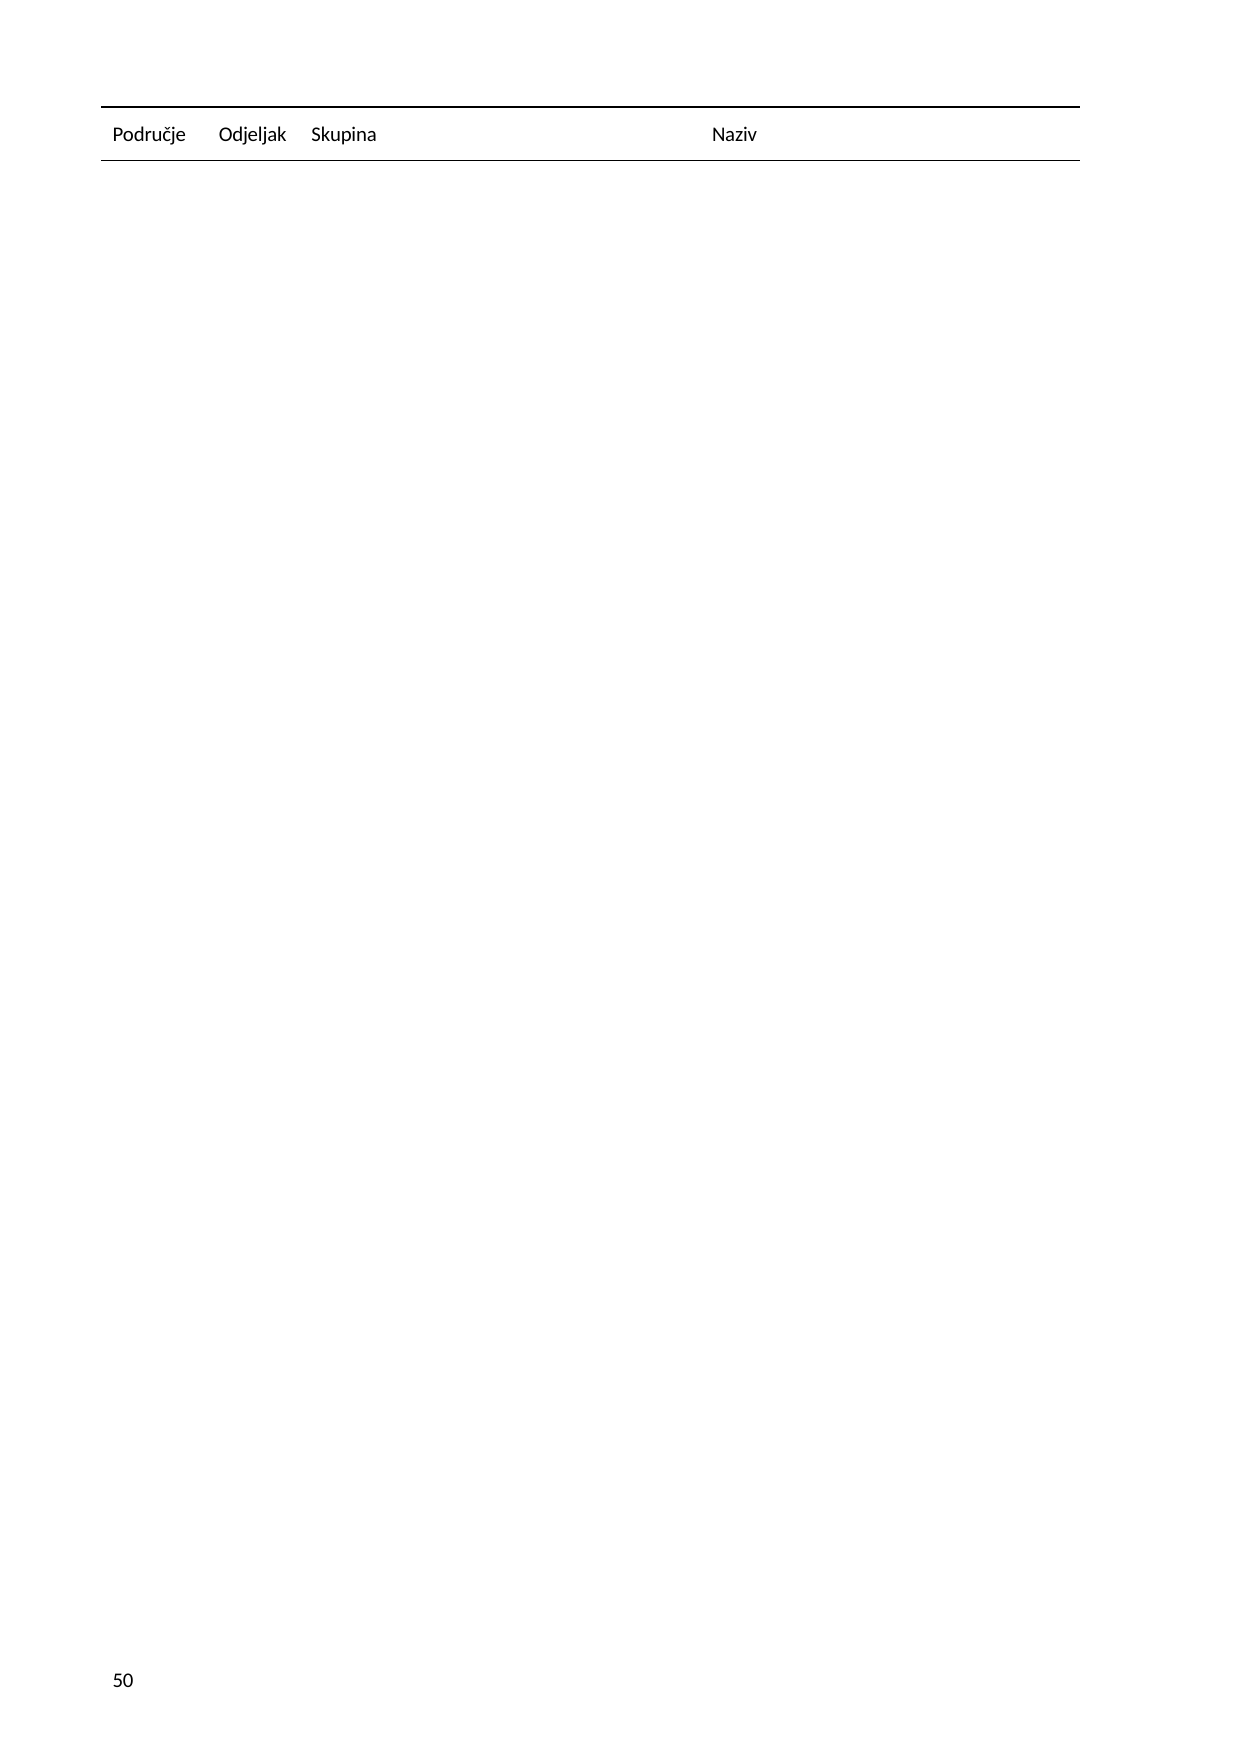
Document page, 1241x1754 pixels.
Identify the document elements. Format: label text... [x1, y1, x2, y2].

table_header Područje [101, 108, 207, 159]
table_header Naziv [389, 108, 1080, 159]
table_header Odjeljak [207, 108, 300, 159]
table_header Skupina [300, 108, 389, 159]
